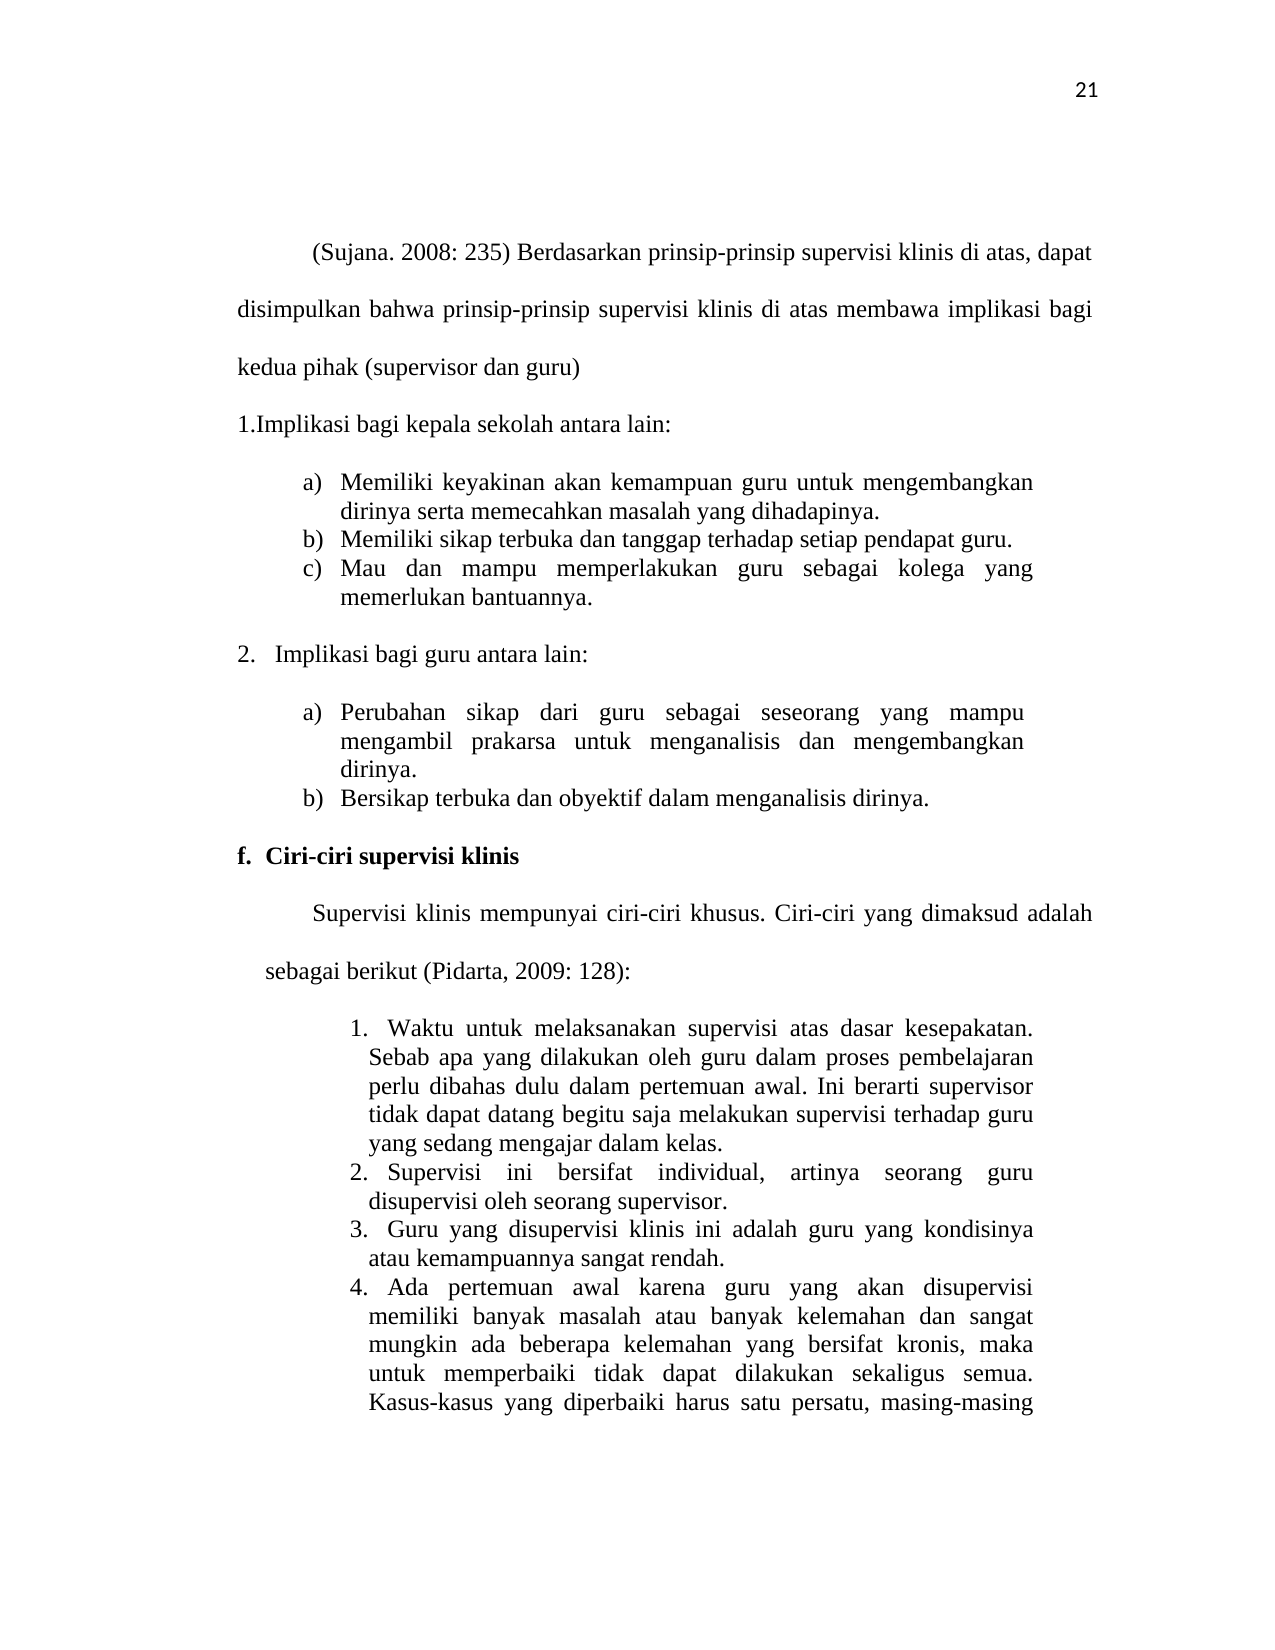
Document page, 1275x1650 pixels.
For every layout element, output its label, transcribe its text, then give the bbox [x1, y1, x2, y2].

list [349, 1272, 1034, 1416]
list Bersikap terbuka dan obyektif dalam menganalisis dirinya. [303, 783, 1024, 812]
text (Sujana. 2008: 235) Berdasarkan prinsip-prinsip supervisi klinis di atas, dapat disimpulkan bahwa prinsip-prinsip supervisi klinis di atas membawa implikasi bagi kedua pihak (supervisor dan guru) [237, 237, 1093, 381]
list Implikasi bagi kepala sekolah antara lain: [237, 409, 1093, 438]
list Perubahan sikap dari guru sebagai seseorang yang mampu mengambil prakarsa untuk menganalisis dan mengembangkan dirinya. [303, 697, 1024, 783]
list Supervisi ini bersifat individual, artinya seorang guru disupervisi oleh seorang supervisor. [349, 1157, 1034, 1214]
list Guru yang disupervisi klinis ini adalah guru yang kondisinya atau kemampuannya sangat rendah. [349, 1214, 1034, 1272]
text Supervisi klinis mempunyai ciri-ciri khusus. Ciri-ciri yang dimaksud adalah sebagai berikut (Pidarta, 2009: 128): [265, 898, 1093, 984]
list Implikasi bagi guru antara lain: [237, 639, 1093, 668]
list Memiliki sikap terbuka dan tanggap terhadap setiap pendapat guru. [303, 524, 1034, 553]
list Memiliki keyakinan akan kemampuan guru untuk mengembangkan dirinya serta memecahkan masalah yang dihadapinya. [303, 467, 1034, 524]
list Mau dan mampu memperlakukan guru sebagai kolega yang memerlukan bantuannya. [303, 553, 1034, 611]
list Ciri-ciri supervisi klinis [237, 841, 1093, 869]
list Waktu untuk melaksanakan supervisi atas dasar kesepakatan. Sebab apa yang dilakukan oleh guru dalam proses pembelajaran perlu dibahas dulu dalam pertemuan awal. Ini berarti supervisor tidak dapat datang begitu saja melakukan supervisi terhadap guru yang sedang mengajar dalam kelas. [349, 1013, 1034, 1157]
